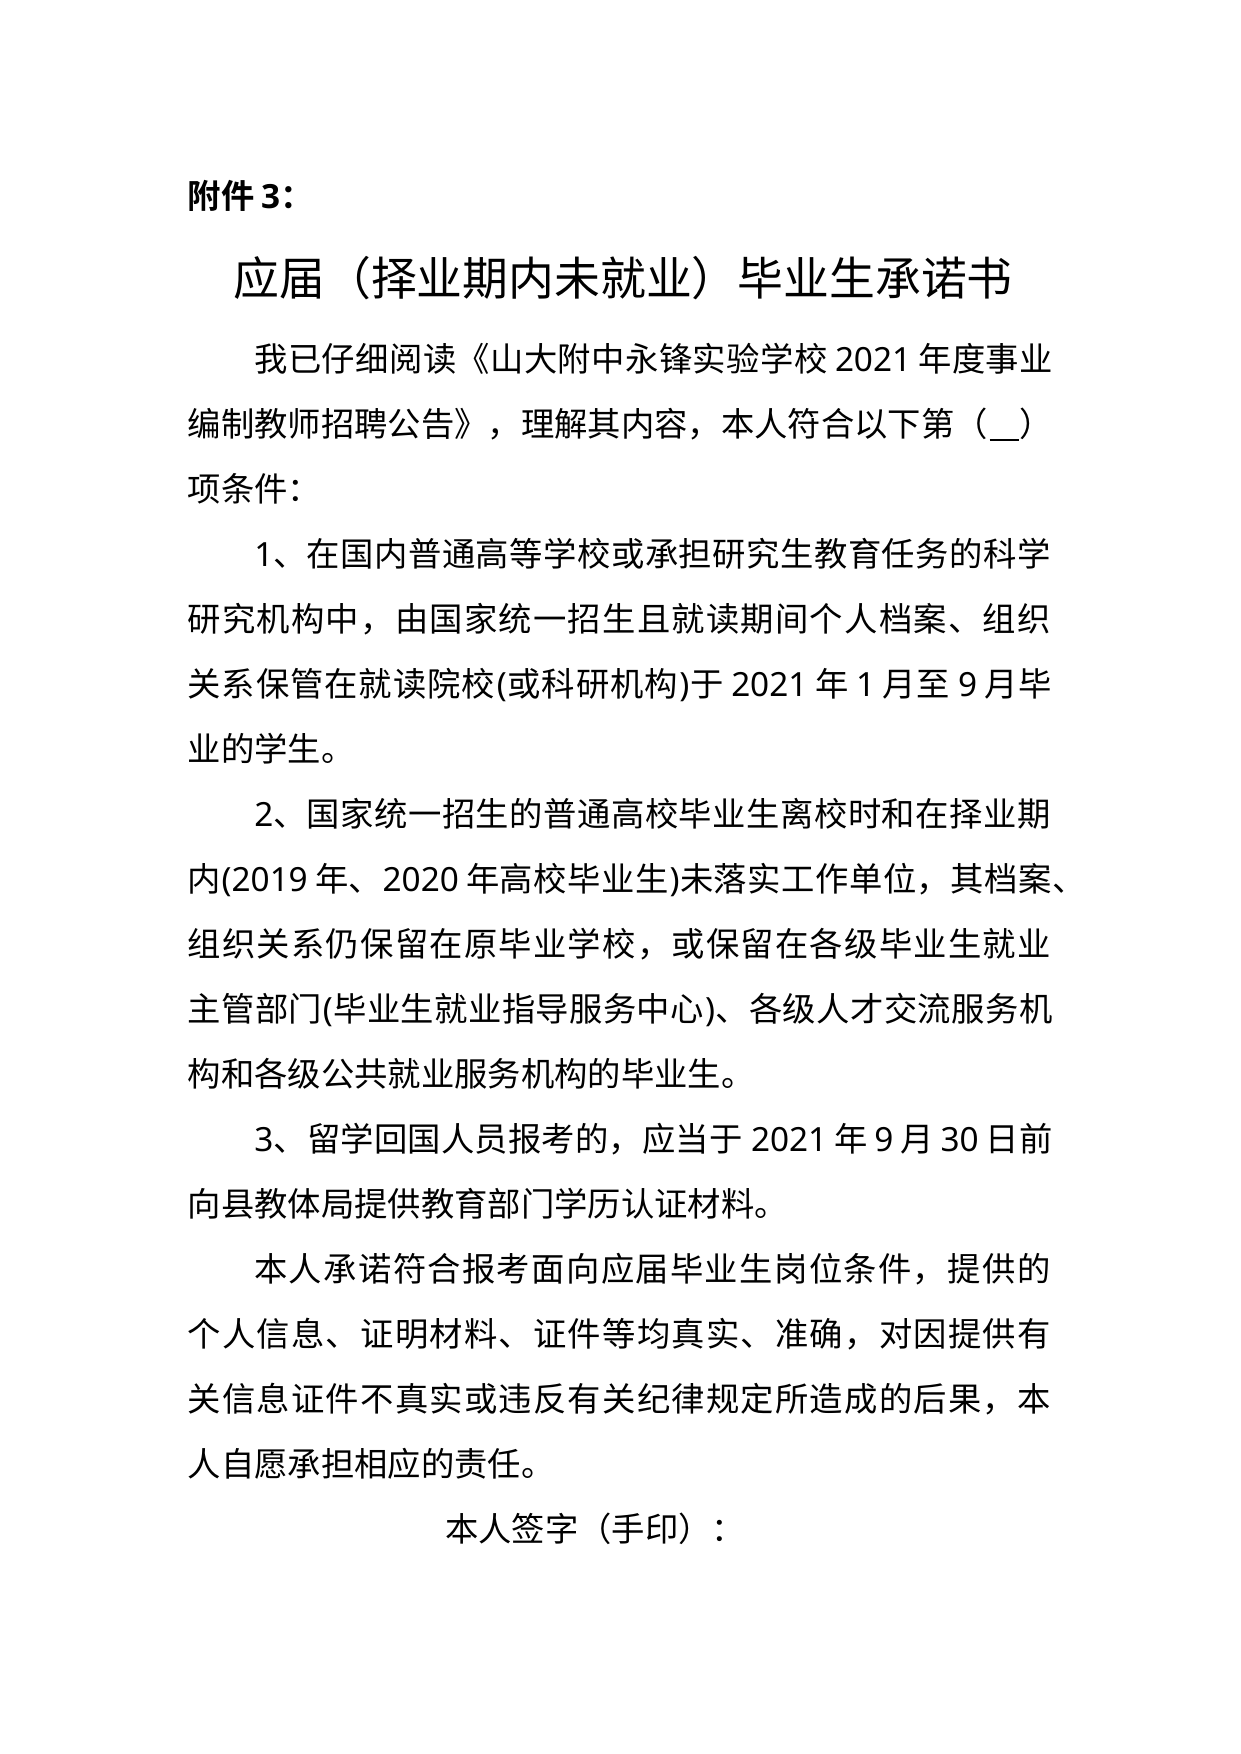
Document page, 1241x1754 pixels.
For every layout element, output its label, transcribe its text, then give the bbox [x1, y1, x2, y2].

text 3、留学回国人员报考的，应当于2021年9月30日前向县教体局提供教育部门学历认证材料。 [187, 1104, 1053, 1234]
text 本人承诺符合报考面向应届毕业生岗位条件，提供的个人信息、证明材料、证件等均真实、准确，对因提供有关信息证件不真实或违反有关纪律规定所造成的后果，本人自愿承担相应的责任。 [187, 1234, 1053, 1494]
text 应届（择业期内未就业）毕业生承诺书 [187, 227, 1053, 324]
list 国家统一招生的普通高校毕业生离校时和在择业期内(2019年、2020年高校毕业生)未落实工作单位，其档案、组织关系仍保留在原毕业学校，或保留在各级毕业生就业主管部门(毕业生就业指导服务中心)、各级人才交流服务机构和各级公共就业服务机构的毕业生。 [187, 779, 1053, 1104]
list 在国内普通高等学校或承担研究生教育任务的科学研究机构中，由国家统一招生且就读期间个人档案、组织关系保管在就读院校(或科研机构)于2021年1月至9月毕业的学生。 [187, 519, 1053, 779]
text 本人签字（手印）： [187, 1494, 1053, 1559]
text 我已仔细阅读《山大附中永锋实验学校2021年度事业编制教师招聘公告》，理解其内容，本人符合以下第（ ）项条件： [187, 324, 1053, 519]
text 附件3： [187, 162, 1053, 227]
